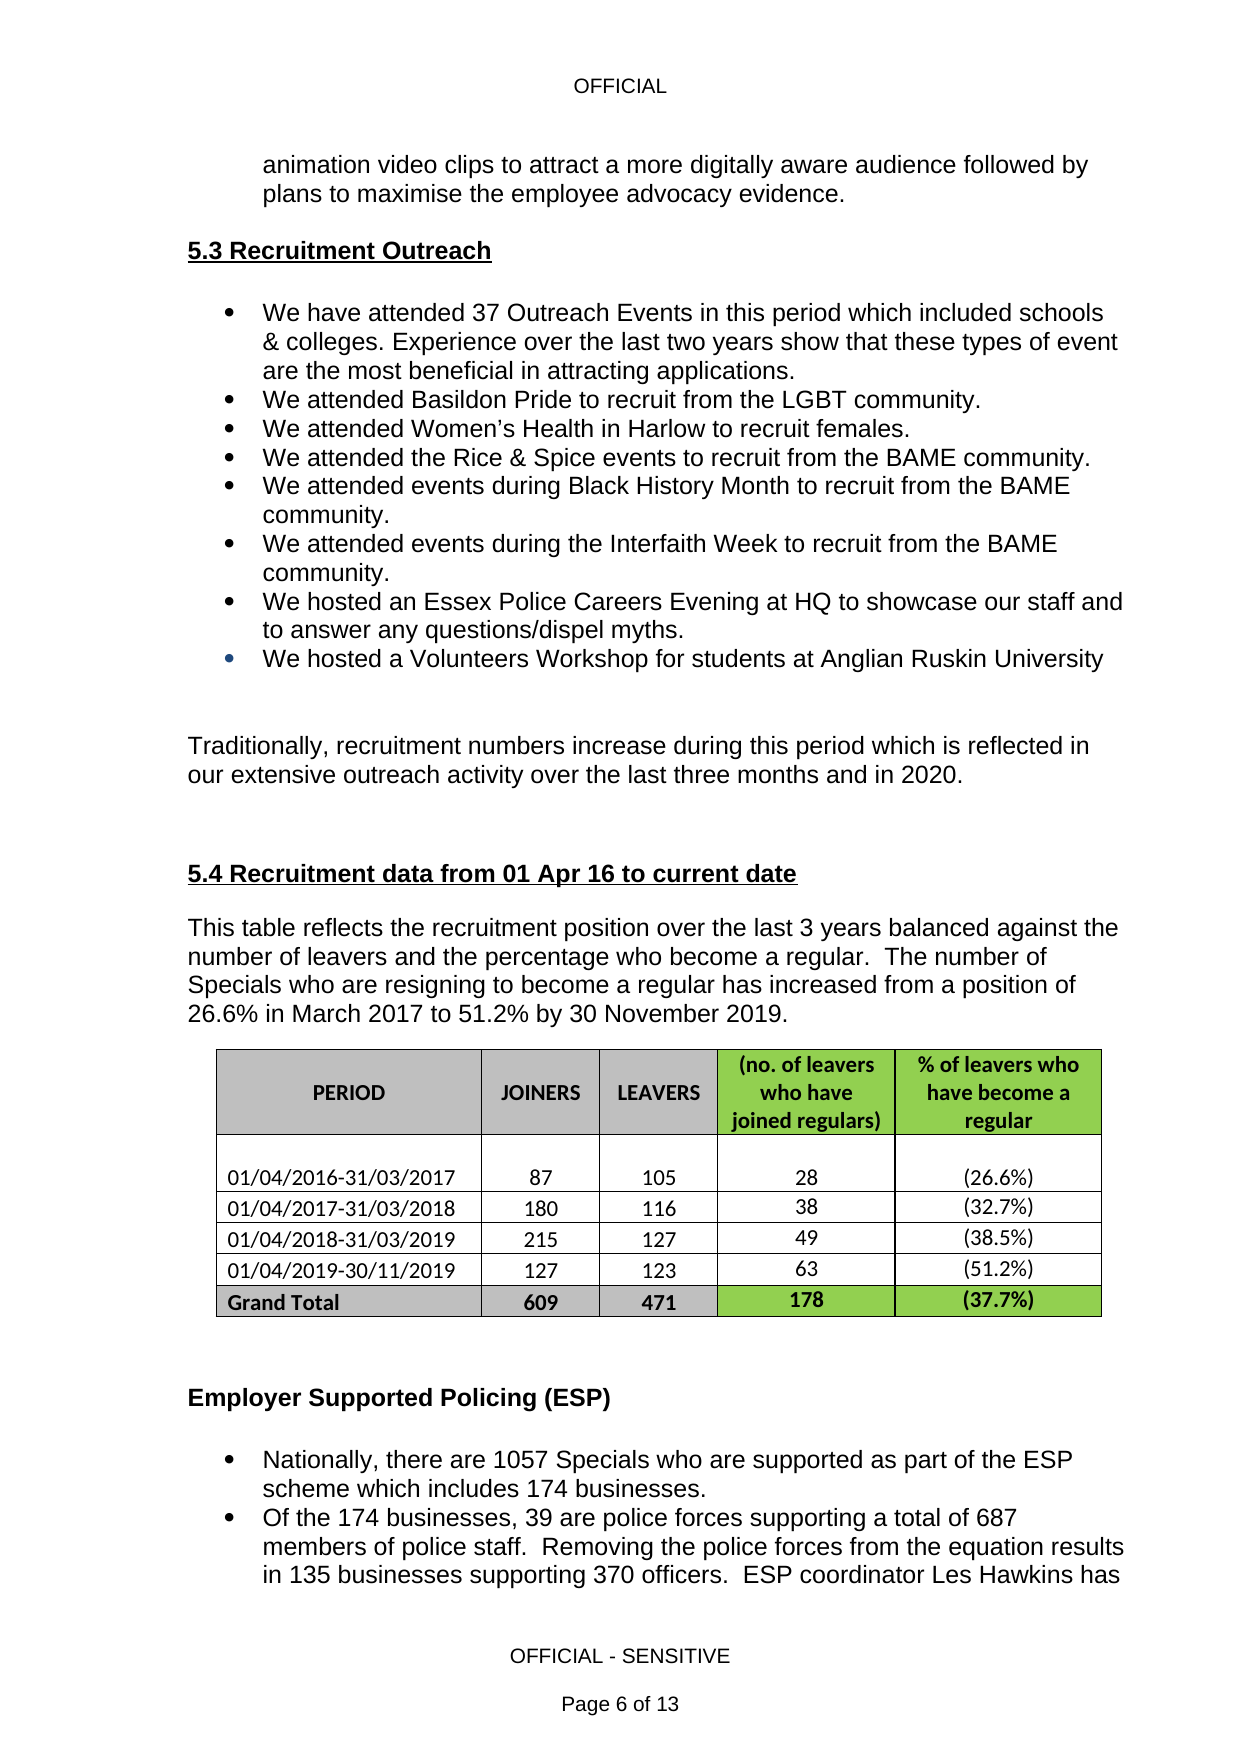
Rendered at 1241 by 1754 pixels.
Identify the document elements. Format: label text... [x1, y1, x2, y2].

table_cell 01/04/2016-31/03/2017 [217, 1135, 481, 1191]
table_cell 127 [600, 1223, 717, 1253]
text Traditionally, recruitment numbers increase during this period which is reflected in our extensive outreach activity over the last three months and in 2020. [187, 731, 1128, 788]
table_cell (37.7%) [896, 1286, 1101, 1316]
text 5.4 Recruitment data from 01 Apr 16 to current date [112, 859, 1128, 888]
table_cell Grand Total [217, 1286, 481, 1316]
table_cell 215 [482, 1223, 599, 1253]
table_cell 105 [600, 1135, 717, 1191]
table_cell (32.7%) [896, 1192, 1101, 1222]
table_header LEAVERS [600, 1050, 717, 1134]
list We attended events during the Interfaith Week to recruit from the BAME community. [225, 529, 1128, 587]
table_header (no. of leavers who have joined regulars) [718, 1050, 894, 1134]
table_cell 01/04/2017-31/03/2018 [217, 1192, 481, 1222]
table_cell 28 [718, 1135, 894, 1191]
table_cell 01/04/2019-30/11/2019 [217, 1254, 481, 1284]
list We have attended 37 Outreach Events in this period which included schools & colleges. Experience over the last two years show that these types of event are the most beneficial in attracting applications. [225, 298, 1128, 385]
table_cell (51.2%) [896, 1254, 1101, 1284]
table_cell 38 [718, 1192, 894, 1222]
table_cell 471 [600, 1286, 717, 1316]
table_cell 127 [482, 1254, 599, 1284]
table_cell (26.6%) [896, 1135, 1101, 1191]
table_header JOINERS [482, 1050, 599, 1134]
table_cell 123 [600, 1254, 717, 1284]
list We attended the Rice & Spice events to recruit from the BAME community. [225, 442, 1128, 471]
table_cell 87 [482, 1135, 599, 1191]
table_cell 01/04/2018-31/03/2019 [217, 1223, 481, 1253]
table_cell (38.5%) [896, 1223, 1101, 1253]
list Nationally, there are 1057 Specials who are supported as part of the ESP scheme which includes 174 businesses. [225, 1445, 1128, 1503]
table_header % of leavers who have become a regular [896, 1050, 1101, 1134]
table_cell 178 [718, 1286, 894, 1316]
text 5.3 Recruitment Outreach [187, 236, 1128, 265]
list We hosted an Essex Police Careers Evening at HQ to showcase our staff and to answer any questions/dispel myths. [225, 587, 1128, 644]
text This table reflects the recruitment position over the last 3 years balanced against the number of leavers and the percentage who become a regular. The number of Specials who are resigning to become a regular has increased from a position of 26.6% in March 2017 to 51.2% by 30 November 2019. [187, 913, 1128, 1028]
list We attended Women’s Health in Harlow to recruit females. [225, 414, 1128, 442]
table_cell 116 [600, 1192, 717, 1222]
table_cell 609 [482, 1286, 599, 1316]
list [225, 1503, 1128, 1589]
list We attended Basildon Pride to recruit from the LGBT community. [225, 385, 1128, 414]
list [225, 150, 1128, 207]
list We attended events during Black History Month to recruit from the BAME community. [225, 471, 1128, 529]
list We hosted a Volunteers Workshop for students at Anglian Ruskin University [225, 644, 1128, 673]
text Employer Supported Policing (ESP) [187, 1383, 1128, 1412]
table_header PERIOD [217, 1050, 481, 1134]
table_cell 49 [718, 1223, 894, 1253]
table_cell 63 [718, 1254, 894, 1284]
table_cell 180 [482, 1192, 599, 1222]
